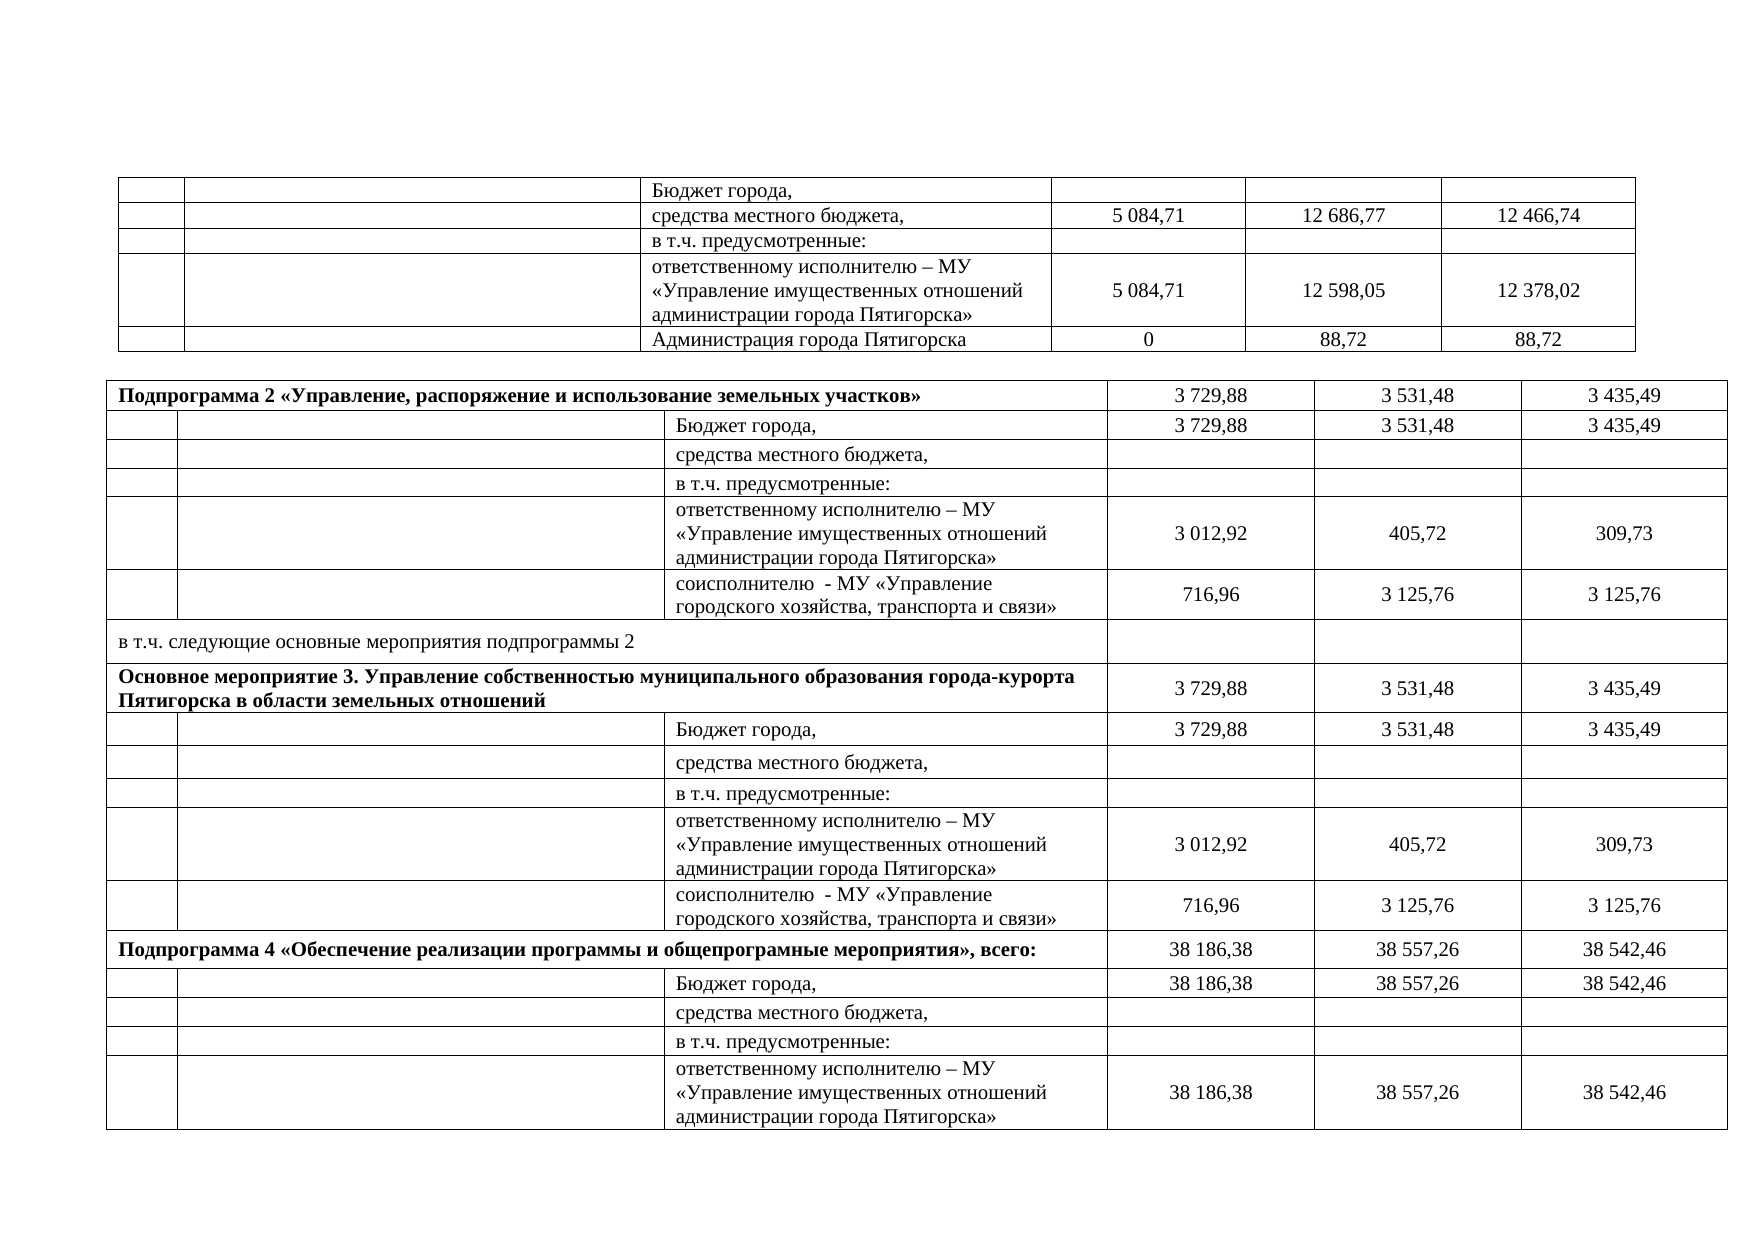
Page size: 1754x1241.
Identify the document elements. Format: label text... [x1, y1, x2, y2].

table_cell 405,72 [1315, 808, 1521, 880]
table_cell в т.ч. предусмотренные: [665, 469, 1107, 496]
table_cell ответственному исполнителю – МУ «Управление имущественных отношений администрации города Пятигорска» [665, 497, 1107, 569]
table_cell 3 435,49 [1522, 664, 1727, 712]
table_cell в т.ч. предусмотренные: [665, 1027, 1107, 1055]
table_cell ответственному исполнителю – МУ «Управление имущественных отношений администрации города Пятигорска» [641, 254, 1051, 326]
table_header 3 729,88 [1108, 381, 1314, 410]
table_cell [1108, 469, 1314, 496]
table_cell [1052, 178, 1245, 202]
table_cell [119, 178, 184, 202]
table_cell 12 378,02 [1442, 254, 1635, 326]
table_cell ответственному исполнителю – МУ «Управление имущественных отношений администрации города Пятигорска» [665, 808, 1107, 880]
table_cell ответственному исполнителю – МУ «Управление имущественных отношений администрации города Пятигорска» [665, 1056, 1107, 1128]
table_cell [185, 229, 640, 252]
table_cell 3 531,48 [1315, 664, 1521, 712]
table_cell [1246, 178, 1441, 202]
table_cell [1108, 746, 1314, 778]
table_cell 3 012,92 [1108, 808, 1314, 880]
table_cell [119, 203, 184, 227]
table_cell 5 084,71 [1052, 254, 1245, 326]
table_cell Администрация города Пятигорска [641, 327, 1051, 351]
table_cell 38 557,26 [1315, 1056, 1521, 1128]
table_cell [178, 746, 664, 778]
table_cell [107, 881, 177, 929]
table_cell [185, 178, 640, 202]
table_cell [1522, 746, 1727, 778]
table_cell [107, 713, 177, 745]
table_cell [178, 469, 664, 496]
table_cell [107, 969, 177, 997]
table_cell 3 435,49 [1522, 411, 1727, 439]
table_cell 0 [1052, 327, 1245, 351]
table_cell [107, 497, 177, 569]
table_cell 38 557,26 [1315, 969, 1521, 997]
table_cell [107, 1056, 177, 1128]
table_cell 38 542,46 [1522, 1056, 1727, 1128]
table_cell [1522, 469, 1727, 496]
table_cell [178, 570, 664, 618]
table_cell 3 125,76 [1315, 881, 1521, 929]
table_cell Подпрограмма 4 «Обеспечение реализации программы и общепрограмные мероприятия», всего: [107, 931, 1107, 968]
table_cell [1522, 440, 1727, 468]
table_cell 38 542,46 [1522, 969, 1727, 997]
table_cell [185, 327, 640, 351]
table_cell [1522, 779, 1727, 807]
table_cell [178, 497, 664, 569]
table_cell в т.ч. следующие основные мероприятия подпрограммы 2 [107, 620, 1107, 663]
table_cell [1246, 229, 1441, 252]
table_cell 3 729,88 [1108, 713, 1314, 745]
table_cell 88,72 [1246, 327, 1441, 351]
table_cell 38 186,38 [1108, 931, 1314, 968]
table_cell [178, 881, 664, 929]
table_cell соисполнителю - МУ «Управление городского хозяйства, транспорта и связи» [665, 881, 1107, 929]
table_cell Бюджет города, [665, 713, 1107, 745]
table_cell 3 531,48 [1315, 713, 1521, 745]
table_cell 5 084,71 [1052, 203, 1245, 227]
table_cell [185, 254, 640, 326]
table_cell 12 466,74 [1442, 203, 1635, 227]
table_cell 38 557,26 [1315, 931, 1521, 968]
table_cell 405,72 [1315, 497, 1521, 569]
table_cell Бюджет города, [665, 969, 1107, 997]
table_cell [107, 570, 177, 618]
table_cell [1315, 746, 1521, 778]
table_cell [178, 969, 664, 997]
table_cell [107, 469, 177, 496]
table_cell [119, 327, 184, 351]
table_cell [178, 779, 664, 807]
table_cell [1315, 440, 1521, 468]
table_cell [107, 779, 177, 807]
table_cell Бюджет города, [665, 411, 1107, 439]
table_cell [178, 713, 664, 745]
table_cell 3 125,76 [1522, 881, 1727, 929]
table_header 3 531,48 [1315, 381, 1521, 410]
table_header 3 435,49 [1522, 381, 1727, 410]
table_cell [107, 746, 177, 778]
table_cell [1315, 1027, 1521, 1055]
table_cell [178, 440, 664, 468]
table_cell 12 598,05 [1246, 254, 1441, 326]
table_cell [1315, 620, 1521, 663]
table_cell [178, 808, 664, 880]
table_cell 38 542,46 [1522, 931, 1727, 968]
table_cell средства местного бюджета, [641, 203, 1051, 227]
table_cell 716,96 [1108, 881, 1314, 929]
table_cell 3 435,49 [1522, 713, 1727, 745]
table_cell [1522, 620, 1727, 663]
table_cell 38 186,38 [1108, 1056, 1314, 1128]
table_cell [1442, 229, 1635, 252]
table_cell средства местного бюджета, [665, 998, 1107, 1026]
table_cell [1108, 779, 1314, 807]
table_cell 3 729,88 [1108, 411, 1314, 439]
table_cell [178, 998, 664, 1026]
table_cell в т.ч. предусмотренные: [665, 779, 1107, 807]
table_cell 12 686,77 [1246, 203, 1441, 227]
table_cell 3 125,76 [1522, 570, 1727, 618]
table_cell Основное мероприятие 3. Управление собственностью муниципального образования города-курорта Пятигорска в области земельных отношений [107, 664, 1107, 712]
table_cell [1108, 620, 1314, 663]
table_cell [1108, 998, 1314, 1026]
table_cell [178, 411, 664, 439]
table_cell [107, 998, 177, 1026]
table_cell [178, 1027, 664, 1055]
table_cell Бюджет города, [641, 178, 1051, 202]
table_cell 3 531,48 [1315, 411, 1521, 439]
table_cell 38 186,38 [1108, 969, 1314, 997]
table_cell [119, 229, 184, 252]
table_cell [107, 411, 177, 439]
table_cell 309,73 [1522, 808, 1727, 880]
table_header Подпрограмма 2 «Управление, распоряжение и использование земельных участков» [107, 381, 1107, 410]
table_cell [1315, 998, 1521, 1026]
table_cell средства местного бюджета, [665, 746, 1107, 778]
table_cell [178, 1056, 664, 1128]
table_cell [107, 440, 177, 468]
table_cell [1108, 1027, 1314, 1055]
table_cell [1522, 1027, 1727, 1055]
table_cell средства местного бюджета, [665, 440, 1107, 468]
table_cell [185, 203, 640, 227]
table_cell [1522, 998, 1727, 1026]
table_cell в т.ч. предусмотренные: [641, 229, 1051, 252]
table_cell соисполнителю - МУ «Управление городского хозяйства, транспорта и связи» [665, 570, 1107, 618]
table_cell [1315, 469, 1521, 496]
table_cell 3 729,88 [1108, 664, 1314, 712]
table_cell 3 012,92 [1108, 497, 1314, 569]
table_cell [107, 808, 177, 880]
table_cell 309,73 [1522, 497, 1727, 569]
table_cell [1442, 178, 1635, 202]
table_cell 3 125,76 [1315, 570, 1521, 618]
table_cell 88,72 [1442, 327, 1635, 351]
table_cell [119, 254, 184, 326]
table_cell [1108, 440, 1314, 468]
table_cell 716,96 [1108, 570, 1314, 618]
table_cell [1315, 779, 1521, 807]
table_cell [1052, 229, 1245, 252]
table_cell [107, 1027, 177, 1055]
